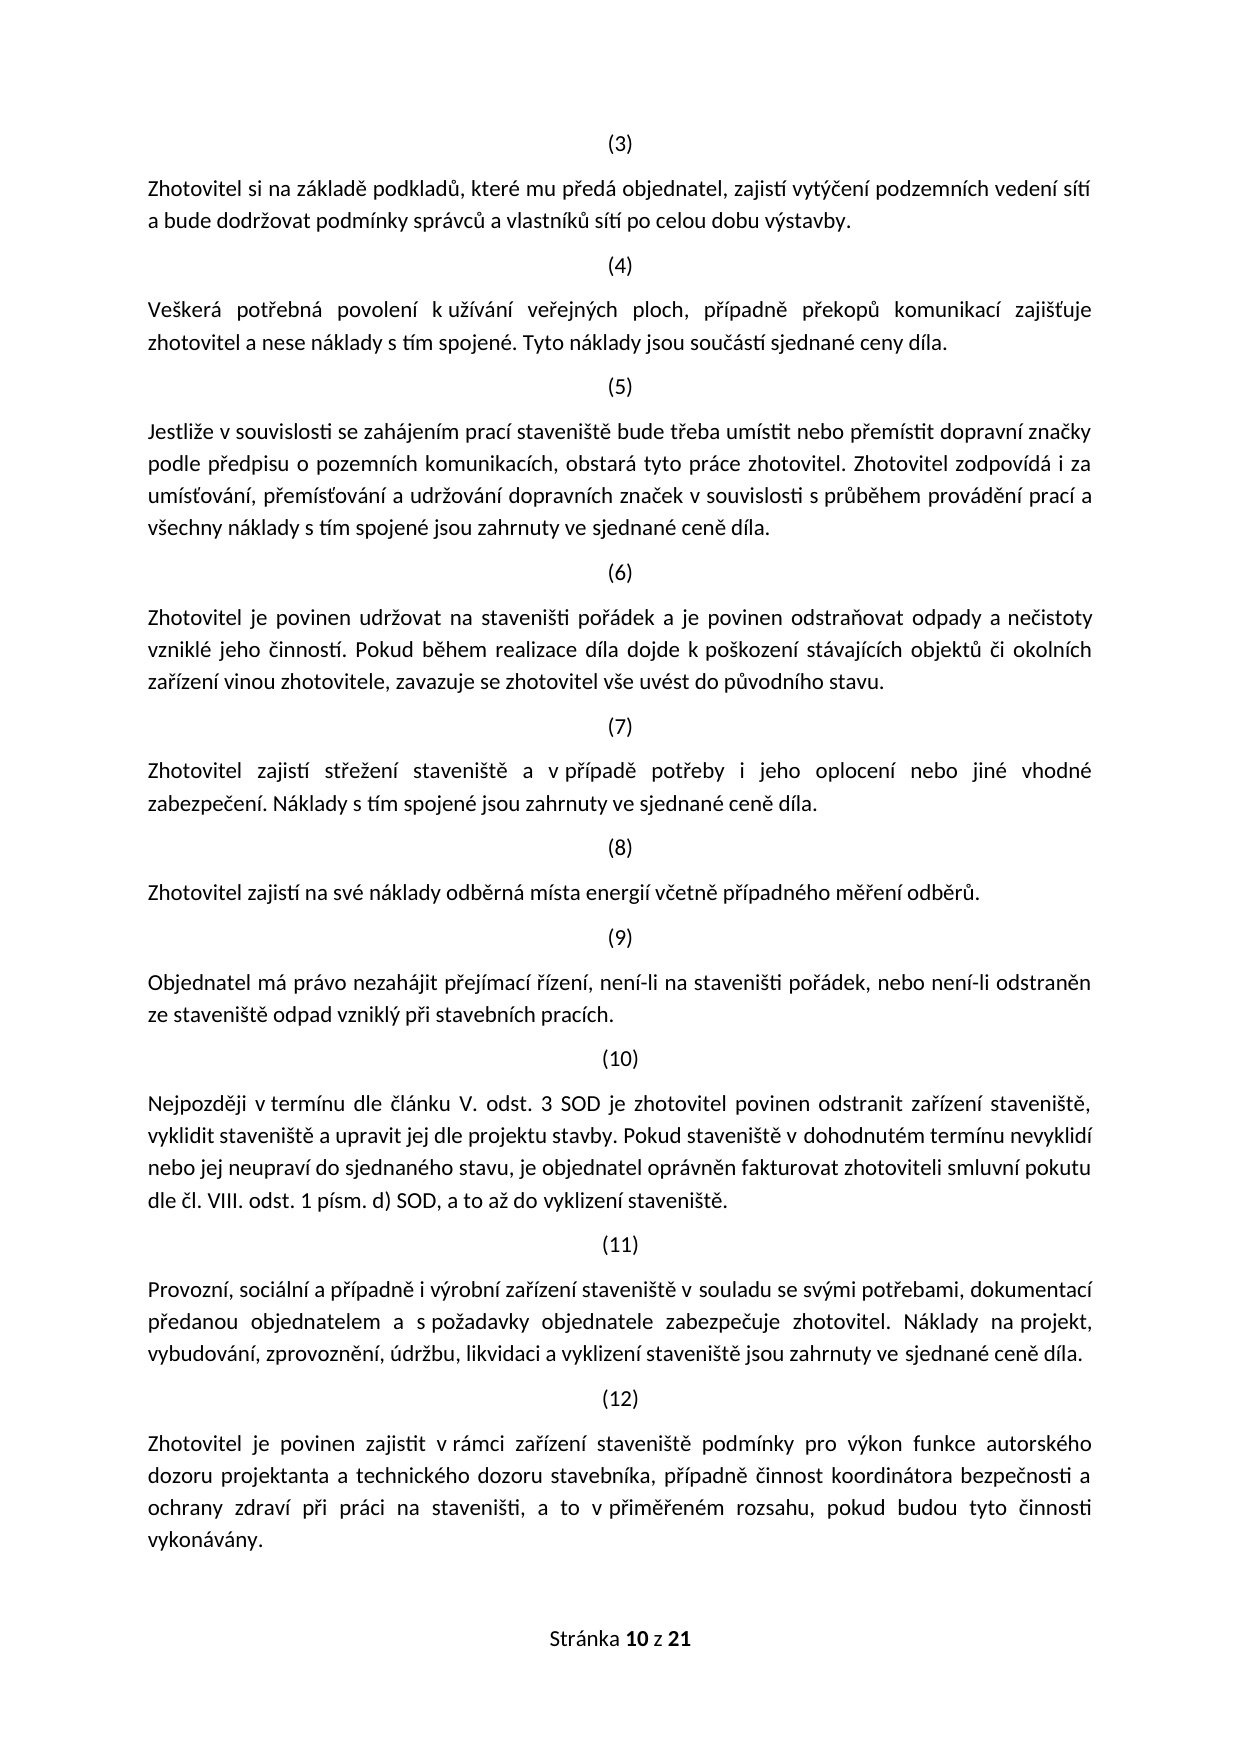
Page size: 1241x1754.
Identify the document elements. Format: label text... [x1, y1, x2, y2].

text Zhotovitel je povinen udržovat na staveništi pořádek a je povinen odstraňovat odpady a nečistoty vzniklé jeho činností. Pokud během realizace díla dojde k poškození stávajících objektů či okolních zařízení vinou zhotovitele, zavazuje se zhotovitel vše uvést do původního stavu. [148, 603, 1093, 695]
text Zhotovitel zajistí střežení staveniště a v případě potřeby i jeho oplocení nebo jiné vhodné zabezpečení. Náklady s tím spojené jsou zahrnuty ve sjednané ceně díla. [148, 757, 1093, 817]
text Objednatel má právo nezahájit přejímací řízení, není-li na staveništi pořádek, nebo není-li odstraněn ze staveniště odpad vzniklý při stavebních pracích. [148, 968, 1093, 1028]
text (5) [148, 372, 1093, 400]
text (12) [148, 1384, 1093, 1412]
text (10) [148, 1044, 1093, 1072]
text (9) [148, 923, 1093, 951]
text Jestliže v souvislosti se zahájením prací staveniště bude třeba umístit nebo přemístit dopravní značky podle předpisu o pozemních komunikacích, obstará tyto práce zhotovitel. Zhotovitel zodpovídá i za umísťování, přemísťování a udržování dopravních značek v souvislosti s průběhem provádění prací a všechny náklady s tím spojené jsou zahrnuty ve sjednané ceně díla. [148, 417, 1093, 542]
text (3) [148, 129, 1093, 157]
text (6) [148, 558, 1093, 586]
text Zhotovitel zajistí na své náklady odběrná místa energií včetně případného měření odběrů. [148, 878, 1093, 906]
text (7) [148, 712, 1093, 740]
text Veškerá potřebná povolení k užívání veřejných ploch, případně překopů komunikací zajišťuje zhotovitel a nese náklady s tím spojené. Tyto náklady jsou součástí sjednané ceny díla. [148, 295, 1093, 356]
text Zhotovitel si na základě podkladů, které mu předá objednatel, zajistí vytýčení podzemních vedení sítí a bude dodržovat podmínky správců a vlastníků sítí po celou dobu výstavby. [148, 174, 1093, 234]
text Nejpozději v termínu dle článku V. odst. 3 SOD je zhotovitel povinen odstranit zařízení staveniště, vyklidit staveniště a upravit jej dle projektu stavby. Pokud staveniště v dohodnutém termínu nevyklidí nebo jej neupraví do sjednaného stavu, je objednatel oprávněn fakturovat zhotoviteli smluvní pokutu dle čl. VIII. odst. 1 písm. d) SOD, a to až do vyklizení staveniště. [148, 1089, 1093, 1214]
text (11) [148, 1230, 1093, 1258]
text Provozní, sociální a případně i výrobní zařízení staveniště v souladu se svými potřebami, dokumentací předanou objednatelem a s požadavky objednatele zabezpečuje zhotovitel. Náklady na projekt, vybudování, zprovoznění, údržbu, likvidaci a vyklizení staveniště jsou zahrnuty ve sjednané ceně díla. [148, 1275, 1093, 1367]
text Zhotovitel je povinen zajistit v rámci zařízení staveniště podmínky pro výkon funkce autorského dozoru projektanta a technického dozoru stavebníka, případně činnost koordinátora bezpečnosti a ochrany zdraví při práci na staveništi, a to v přiměřeném rozsahu, pokud budou tyto činnosti vykonávány. [148, 1429, 1093, 1553]
text (8) [148, 833, 1093, 862]
text (4) [148, 251, 1093, 279]
